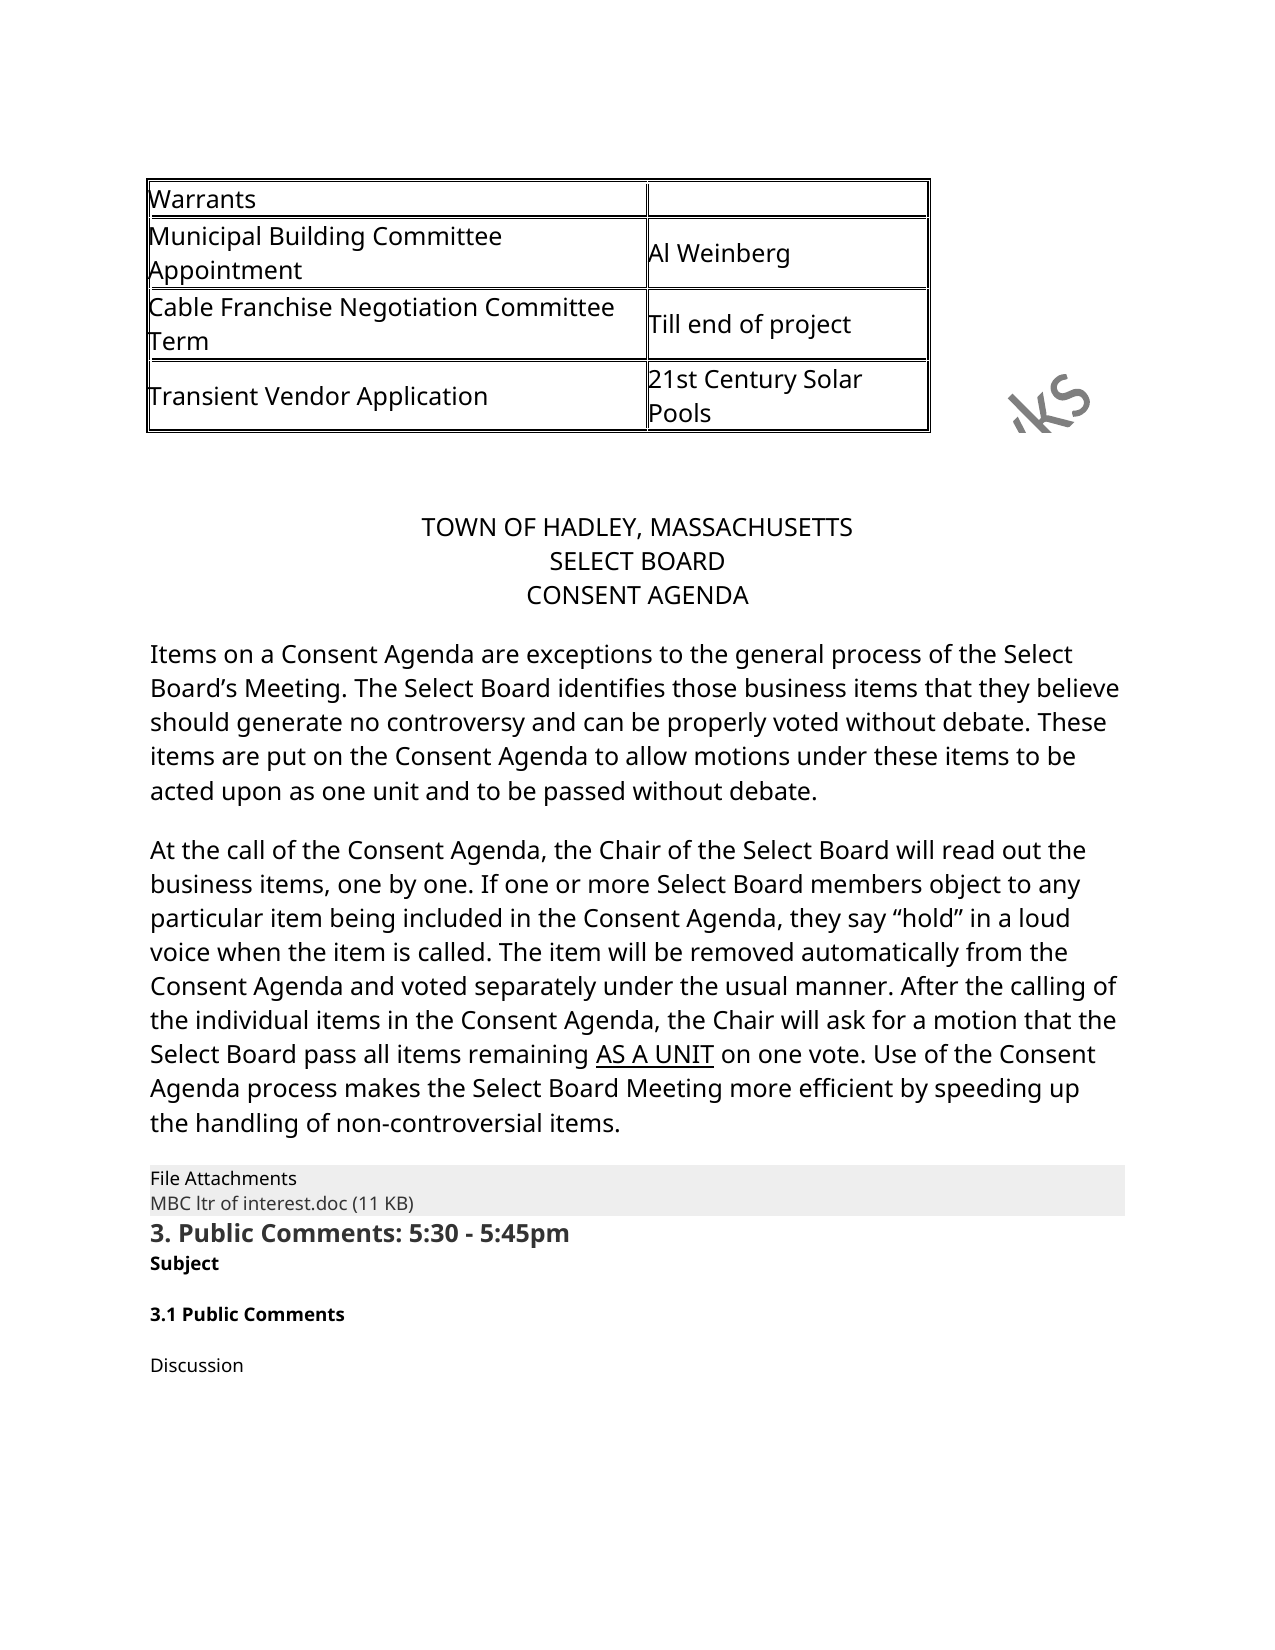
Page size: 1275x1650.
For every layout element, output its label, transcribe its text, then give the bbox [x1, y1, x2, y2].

table_cell Till end of project [648, 287, 929, 358]
table_header Warrants [150, 182, 648, 215]
table_header [648, 182, 927, 215]
text CONSENT AGENDA [150, 577, 1125, 611]
table_cell 21st Century Solar Pools [648, 358, 928, 429]
text 3.1 Public Comments [150, 1301, 1125, 1326]
table_cell Transient Vendor Application [150, 358, 648, 429]
text Subject [150, 1250, 1125, 1275]
text TOWN OF HADLEY, MASSACHUSETTS [150, 509, 1125, 543]
text Discussion [150, 1352, 1125, 1377]
table_cell Cable Franchise Negotiation Committee Term [148, 287, 648, 358]
text MBC ltr of interest.doc (11 KB) [150, 1190, 1125, 1216]
table_cell Al Weinberg [649, 215, 928, 287]
text At the call of the Consent Agenda, the Chair of the Select Board will read out the business items, one by one. If one or more Select Board members object to any particular item being included in the Consent Agenda, they say “hold” in a loud voice when the item is called. The item will be removed automatically from the Consent Agenda and voted separately under the usual manner. After the calling of the individual items in the Consent Agenda, the Chair will ask for a motion that the Select Board pass all items remaining AS A UNIT on one vote. Use of the Consent Agenda process makes the Select Board Meeting more efficient by speeding up the handling of non-controversial items. [150, 833, 1125, 1139]
text File Attachments [150, 1165, 1125, 1190]
text Items on a Consent Agenda are exceptions to the general process of the Select Board’s Meeting. The Select Board identifies those business items that they believe should generate no controversy and can be properly voted without debate. These items are put on the Consent Agenda to allow motions under these items to be acted upon as one unit and to be passed without debate. [150, 637, 1125, 807]
table_cell Municipal Building Committee Appointment [150, 215, 646, 287]
text SELECT BOARD [150, 543, 1125, 577]
text 3. Public Comments: 5:30 - 5:45pm [150, 1216, 1125, 1250]
